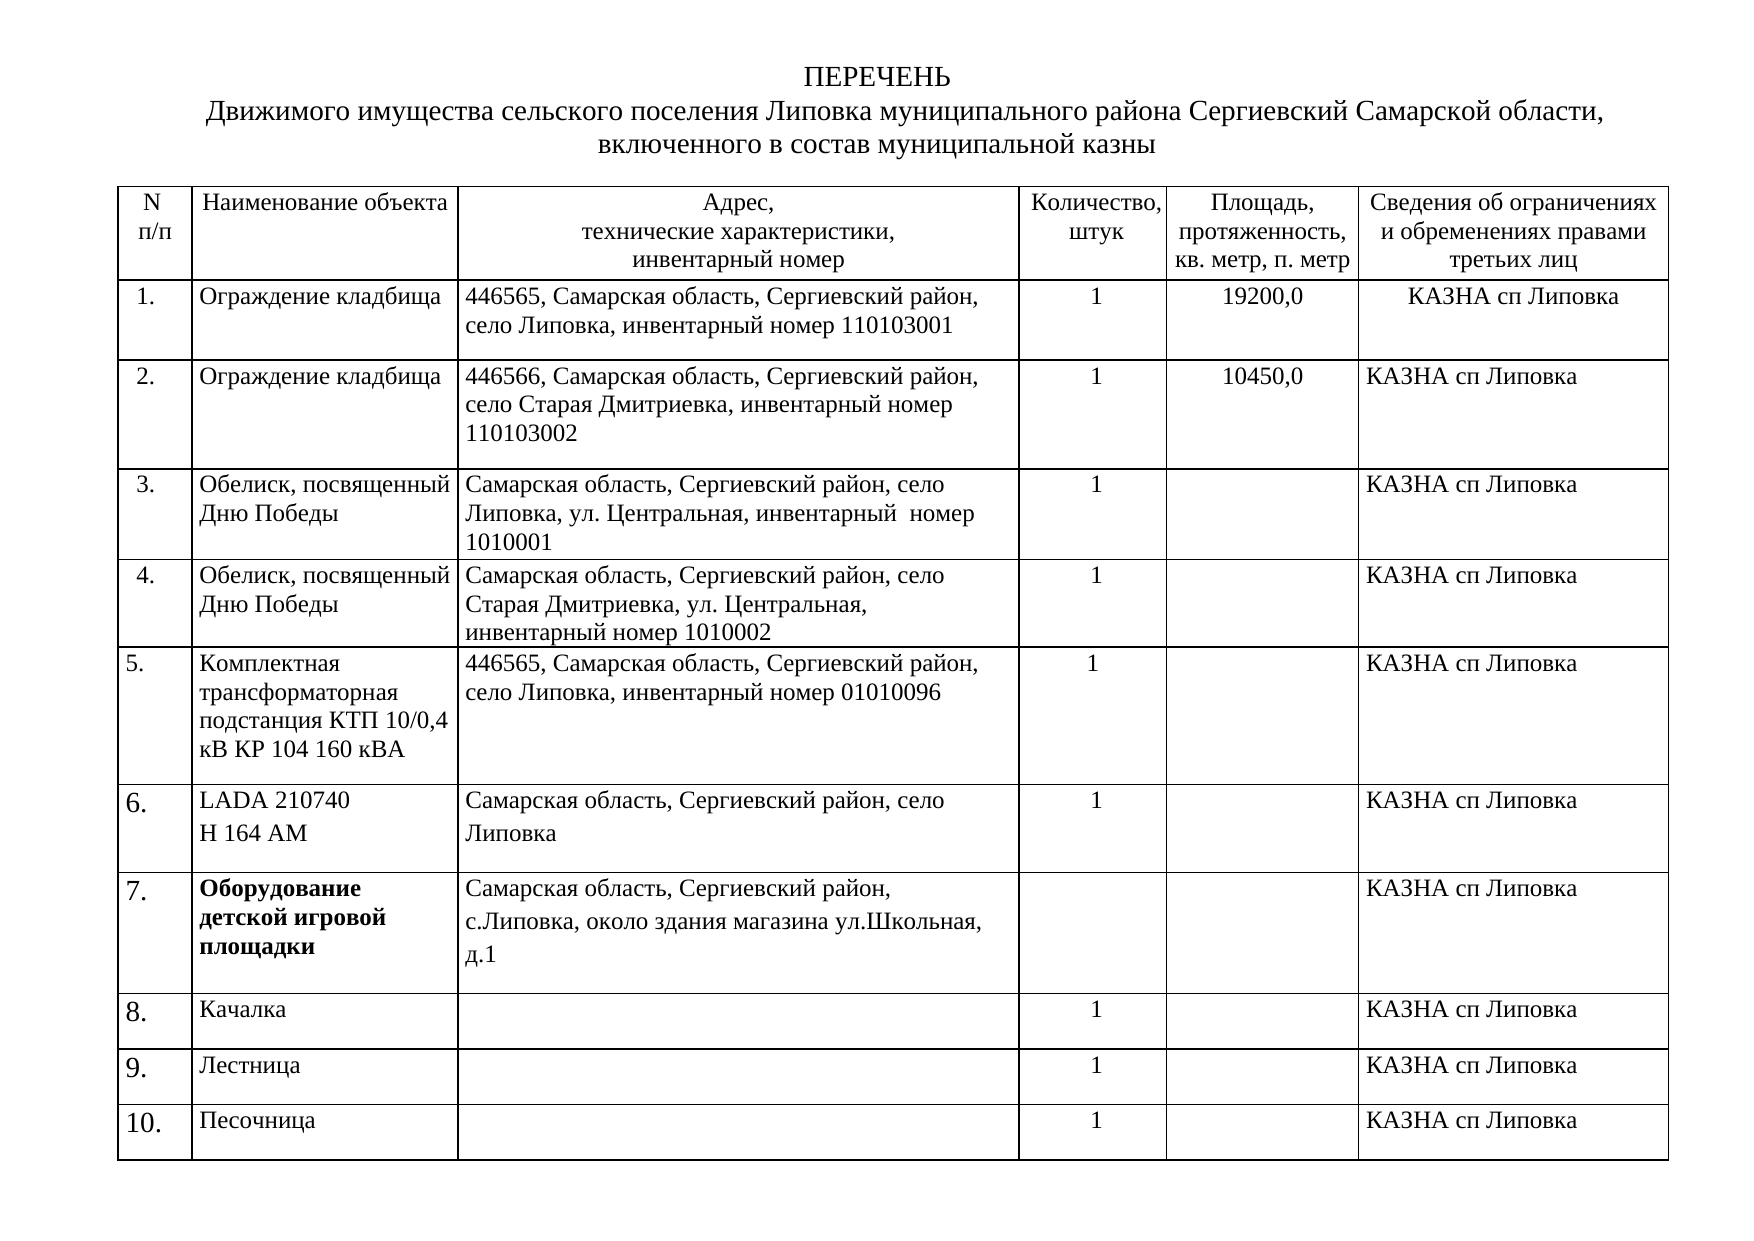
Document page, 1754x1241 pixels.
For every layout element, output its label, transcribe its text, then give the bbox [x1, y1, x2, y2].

table_cell 1 [1020, 785, 1166, 872]
table_cell КАЗНА сп Липовка [1359, 560, 1668, 646]
table_header Площадь, протяженность, кв. метр, п. метр [1167, 187, 1358, 279]
table_cell [1167, 994, 1358, 1048]
table_cell 446566, Самарская область, Сергиевский район, село Старая Дмитриевка, инвентарный номер 110103002 [459, 361, 1018, 468]
table_cell [1167, 873, 1358, 993]
text включенного в состав муниципальной казны [118, 126, 1636, 160]
table_cell Обелиск, посвященный Дню Победы [193, 560, 457, 646]
table_cell 1 [1020, 648, 1166, 784]
table_cell [119, 785, 191, 872]
table_cell [1167, 1105, 1358, 1159]
table_cell 446565, Самарская область, Сергиевский район, село Липовка, инвентарный номер 110103001 [459, 281, 1018, 359]
table_cell [1020, 873, 1166, 993]
table_cell [1167, 648, 1358, 784]
table_cell [119, 873, 191, 993]
table_cell [459, 1050, 1018, 1103]
table_cell Самарская область, Сергиевский район, село Липовка [459, 785, 1018, 872]
table_header Наименование объекта [193, 187, 457, 279]
table_cell [119, 560, 191, 646]
table_cell [119, 281, 191, 359]
table_cell КАЗНА сп Липовка [1359, 1105, 1668, 1159]
table_cell 1 [1020, 1050, 1166, 1103]
table_cell [119, 361, 191, 468]
table_cell 1 [1020, 361, 1166, 468]
table_cell КАЗНА сп Липовка [1359, 361, 1668, 468]
table_cell Песочница [193, 1105, 457, 1159]
table_cell КАЗНА сп Липовка [1359, 1050, 1668, 1103]
table_cell Комплектная трансформаторная подстанция КТП 10/0,4 кВ КР 104 160 кВА [193, 648, 457, 784]
table_cell КАЗНА сп Липовка [1359, 648, 1668, 784]
table_header Адрес, технические характеристики, инвентарный номер [459, 187, 1018, 279]
table_cell 19200,0 [1167, 281, 1358, 359]
table_cell 1 [1020, 470, 1166, 558]
table_cell [1167, 785, 1358, 872]
text Движимого имущества сельского поселения Липовка муниципального района Сергиевский Самарской области, [118, 93, 1636, 126]
table_cell Лестница [193, 1050, 457, 1103]
table_cell Качалка [193, 994, 457, 1048]
table_cell 1 [1020, 1105, 1166, 1159]
table_cell LADA 210740 Н 164 АМ [193, 785, 457, 872]
table_cell 10450,0 [1167, 361, 1358, 468]
table_cell КАЗНА сп Липовка [1359, 873, 1668, 993]
table_cell [459, 1105, 1018, 1159]
table_cell Самарская область, Сергиевский район, с.Липовка, около здания магазина ул.Школьная, д.1 [459, 873, 1018, 993]
table_header Количество, штук [1020, 187, 1166, 279]
table_cell Ограждение кладбища [193, 361, 457, 468]
table_cell [1167, 1050, 1358, 1103]
title ПЕРЕЧЕНЬ [118, 59, 1636, 93]
table_cell КАЗНА сп Липовка [1359, 281, 1668, 359]
table_cell Самарская область, Сергиевский район, село Липовка, ул. Центральная, инвентарный номер 1010001 [459, 470, 1018, 558]
table_cell КАЗНА сп Липовка [1359, 470, 1668, 558]
table_cell Ограждение кладбища [193, 281, 457, 359]
table_cell [119, 1105, 191, 1159]
table_cell [1167, 560, 1358, 646]
table_cell Оборудование детской игровой площадки [193, 873, 457, 993]
table_cell [119, 648, 191, 784]
table_cell [119, 1050, 191, 1103]
table_header N п/п [119, 187, 191, 279]
table_cell [119, 994, 191, 1048]
table_cell [459, 994, 1018, 1048]
table_cell КАЗНА сп Липовка [1359, 785, 1668, 872]
table_cell 446565, Самарская область, Сергиевский район, село Липовка, инвентарный номер 01010096 [459, 648, 1018, 784]
table_cell Самарская область, Сергиевский район, село Старая Дмитриевка, ул. Центральная, инвентарный номер 1010002 [459, 560, 1018, 646]
table_cell [1167, 470, 1358, 558]
table_cell 1 [1020, 994, 1166, 1048]
table_cell КАЗНА сп Липовка [1359, 994, 1668, 1048]
table_cell Обелиск, посвященный Дню Победы [193, 470, 457, 558]
table_cell [119, 470, 191, 558]
table_cell 1 [1020, 281, 1166, 359]
table_cell 1 [1020, 560, 1166, 646]
table_header Сведения об ограничениях и обременениях правами третьих лиц [1359, 187, 1668, 279]
